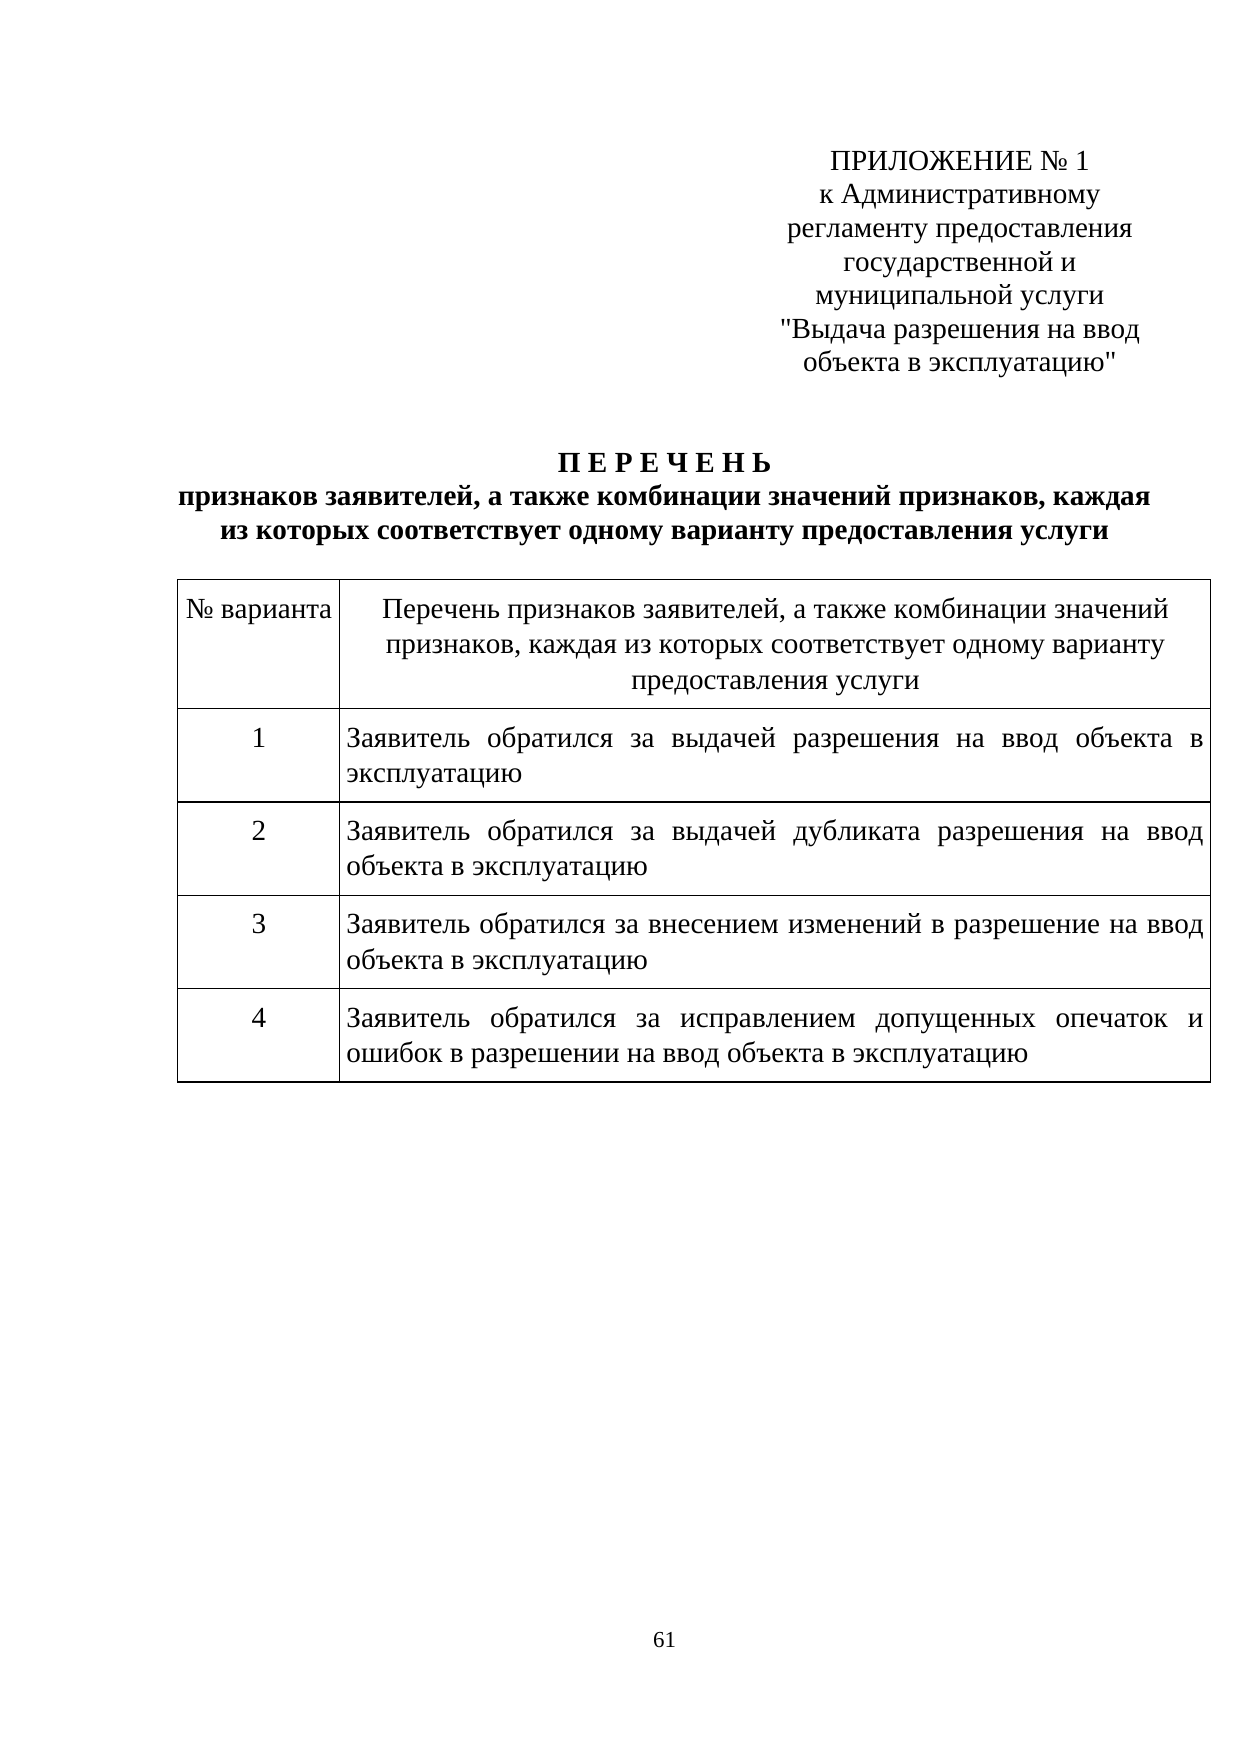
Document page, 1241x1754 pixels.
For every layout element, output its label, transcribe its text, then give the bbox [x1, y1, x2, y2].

table_cell 4 [178, 989, 339, 1081]
text признаков заявителей, а также комбинации значений признаков, каждая из которых соответствует одному варианту предоставления услуги [177, 478, 1152, 546]
text П Е Р Е Ч Е Н Ь [177, 445, 1152, 478]
table_cell Заявитель обратился за исправлением допущенных опечаток и ошибок в разрешении на ввод объекта в эксплуатацию [340, 989, 1210, 1081]
table_cell Заявитель обратился за внесением изменений в разрешение на ввод объекта в эксплуатацию [340, 896, 1210, 988]
table_cell 2 [178, 803, 339, 895]
table_cell Заявитель обратился за выдачей дубликата разрешения на ввод объекта в эксплуатацию [340, 803, 1210, 895]
table_cell 3 [178, 896, 339, 988]
table_cell 1 [178, 709, 339, 801]
table_header Перечень признаков заявителей, а также комбинации значений признаков, каждая из которых соответствует одному варианту предоставления услуги [340, 580, 1210, 708]
text ПРИЛОЖЕНИЕ № 1 к Административному регламенту предоставления государственной и муниципальной услуги "Выдача разрешения на ввод объекта в эксплуатацию" [768, 143, 1152, 378]
table_cell Заявитель обратился за выдачей разрешения на ввод объекта в эксплуатацию [340, 709, 1210, 801]
table_header № варианта [178, 580, 339, 708]
